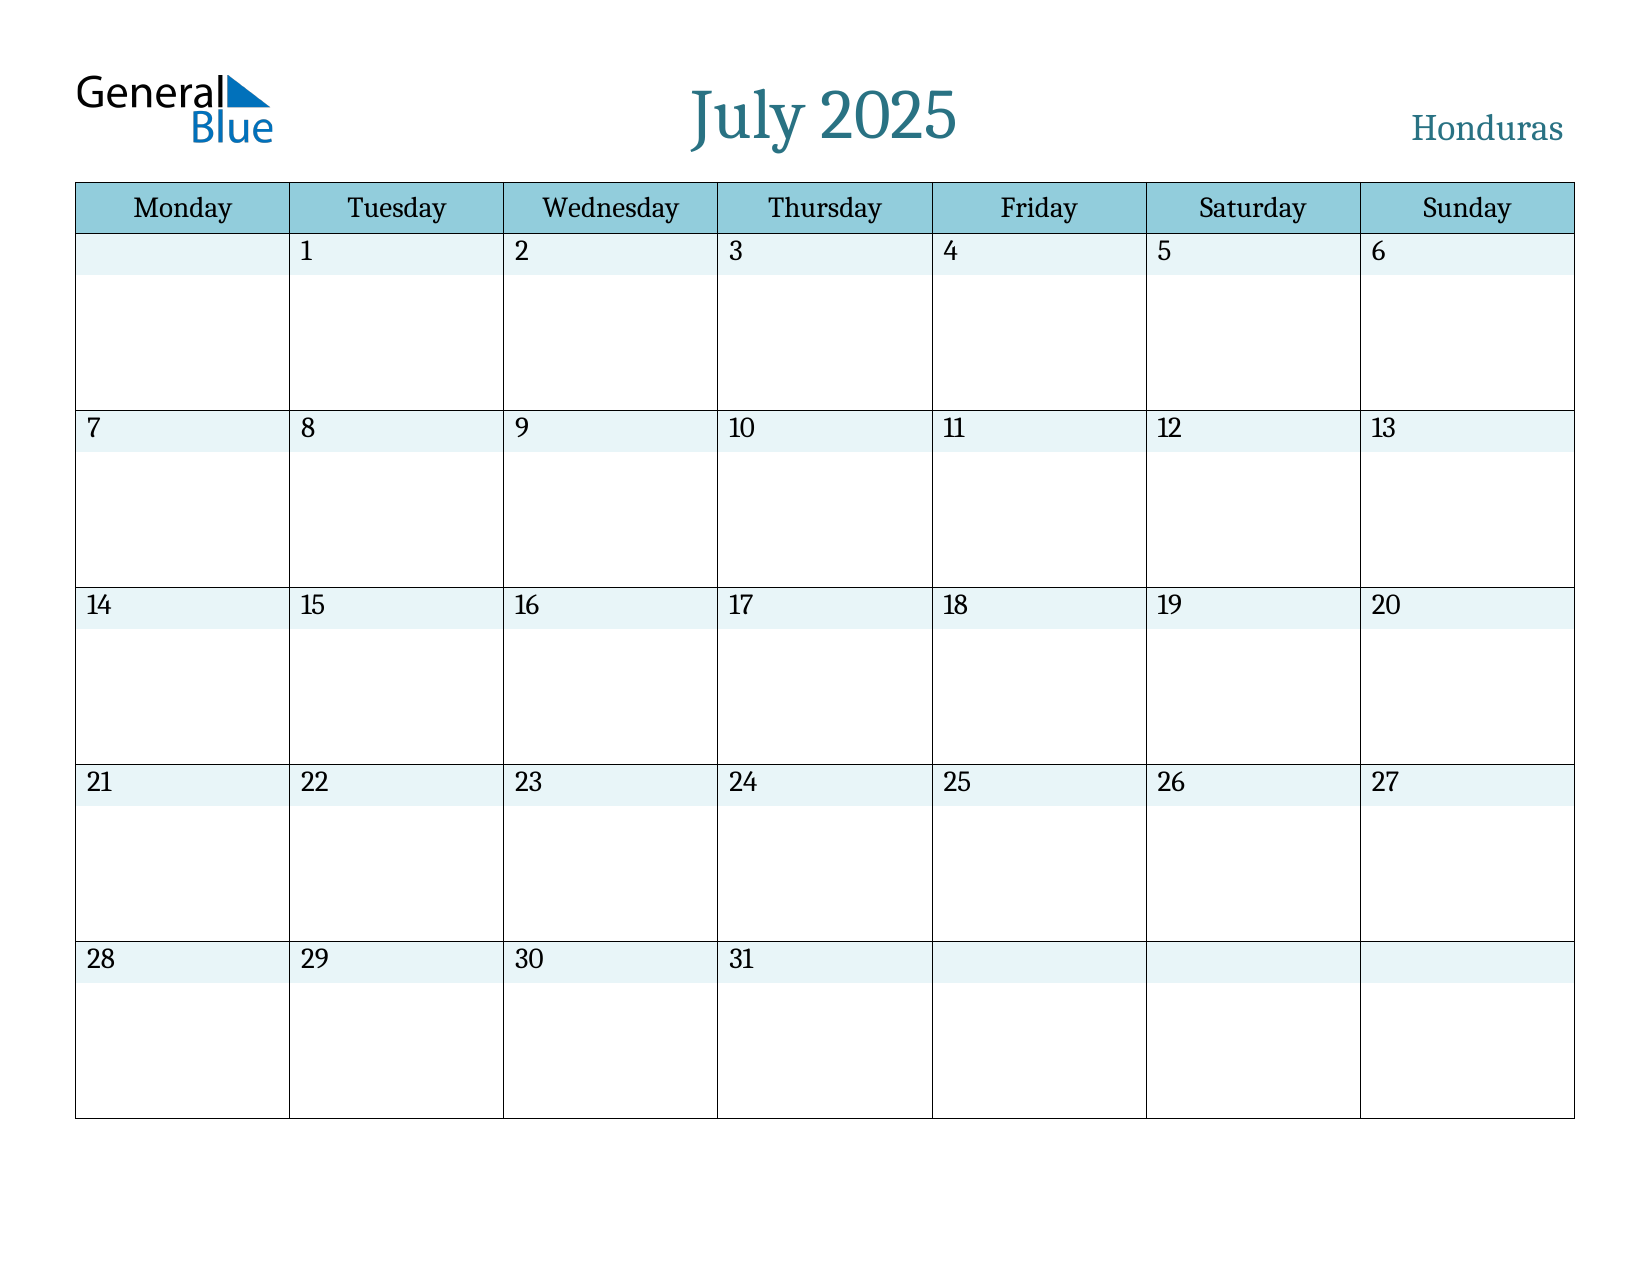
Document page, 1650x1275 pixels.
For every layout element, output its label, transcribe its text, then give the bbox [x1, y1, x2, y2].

table_cell [1147, 983, 1360, 1118]
table_cell [933, 806, 1146, 941]
table_cell [1147, 942, 1360, 983]
table_cell [1147, 275, 1360, 410]
table_cell 2 [504, 234, 717, 275]
table_header July 2025 [504, 75, 1146, 182]
table_cell 26 [1147, 765, 1360, 806]
table_cell Sunday [1361, 183, 1574, 233]
table_cell 11 [933, 411, 1146, 452]
table_cell [1147, 629, 1360, 764]
table_cell [718, 629, 932, 764]
table_cell 1 [290, 234, 503, 275]
table_cell 5 [1147, 234, 1360, 275]
table_cell 22 [290, 765, 503, 806]
table_cell [504, 452, 717, 587]
picture [77, 75, 273, 143]
table_cell 7 [76, 411, 289, 452]
table_cell 25 [933, 765, 1146, 806]
table_cell Tuesday [290, 183, 503, 233]
table_cell 6 [1361, 234, 1574, 275]
table_cell [933, 942, 1146, 983]
table_cell 19 [1147, 588, 1360, 629]
table_cell [1361, 452, 1574, 587]
table_cell [718, 806, 932, 941]
table_cell 18 [933, 588, 1146, 629]
table_cell [504, 629, 717, 764]
table_cell Monday [76, 183, 289, 233]
table_cell 29 [290, 942, 503, 983]
table_cell [933, 452, 1146, 587]
table_cell 8 [290, 411, 503, 452]
table_cell 27 [1361, 765, 1574, 806]
table_cell 15 [290, 588, 503, 629]
table_cell 20 [1361, 588, 1574, 629]
table_cell [504, 275, 717, 410]
table_cell [76, 806, 289, 941]
table_cell [1147, 806, 1360, 941]
table_cell 10 [718, 411, 932, 452]
table_cell [76, 629, 289, 764]
table_cell 23 [504, 765, 717, 806]
table_cell 30 [504, 942, 717, 983]
table_cell [290, 452, 503, 587]
table_cell [1361, 942, 1574, 983]
table_cell Thursday [718, 183, 932, 233]
table_cell [933, 275, 1146, 410]
table_cell [504, 983, 717, 1118]
table_cell [76, 275, 289, 410]
table_cell 3 [718, 234, 932, 275]
table_cell [1361, 806, 1574, 941]
table_cell [290, 629, 503, 764]
table_cell [718, 452, 932, 587]
table_cell [290, 806, 503, 941]
table_cell Wednesday [504, 183, 717, 233]
table_cell [76, 452, 289, 587]
table_cell Saturday [1147, 183, 1360, 233]
table_cell 14 [76, 588, 289, 629]
table_cell 17 [718, 588, 932, 629]
table_cell [718, 983, 932, 1118]
table_cell [1361, 983, 1574, 1118]
table_cell [718, 275, 932, 410]
table_cell [933, 629, 1146, 764]
table_cell Friday [933, 183, 1146, 233]
table_cell [1361, 629, 1574, 764]
table_cell 12 [1147, 411, 1360, 452]
table_cell 16 [504, 588, 717, 629]
table_cell [76, 234, 289, 275]
table_cell 21 [76, 765, 289, 806]
table_cell 24 [718, 765, 932, 806]
table_header Honduras [1146, 75, 1574, 182]
table_header [76, 75, 503, 182]
table_cell [933, 983, 1146, 1118]
table_cell [290, 983, 503, 1118]
table_cell [1361, 275, 1574, 410]
table_cell [504, 806, 717, 941]
table_cell [1147, 452, 1360, 587]
table_cell 4 [933, 234, 1146, 275]
table_cell 31 [718, 942, 932, 983]
table_cell 28 [76, 942, 289, 983]
table_cell [76, 983, 289, 1118]
table_cell 9 [504, 411, 717, 452]
table_cell 13 [1361, 411, 1574, 452]
table_cell [290, 275, 503, 410]
